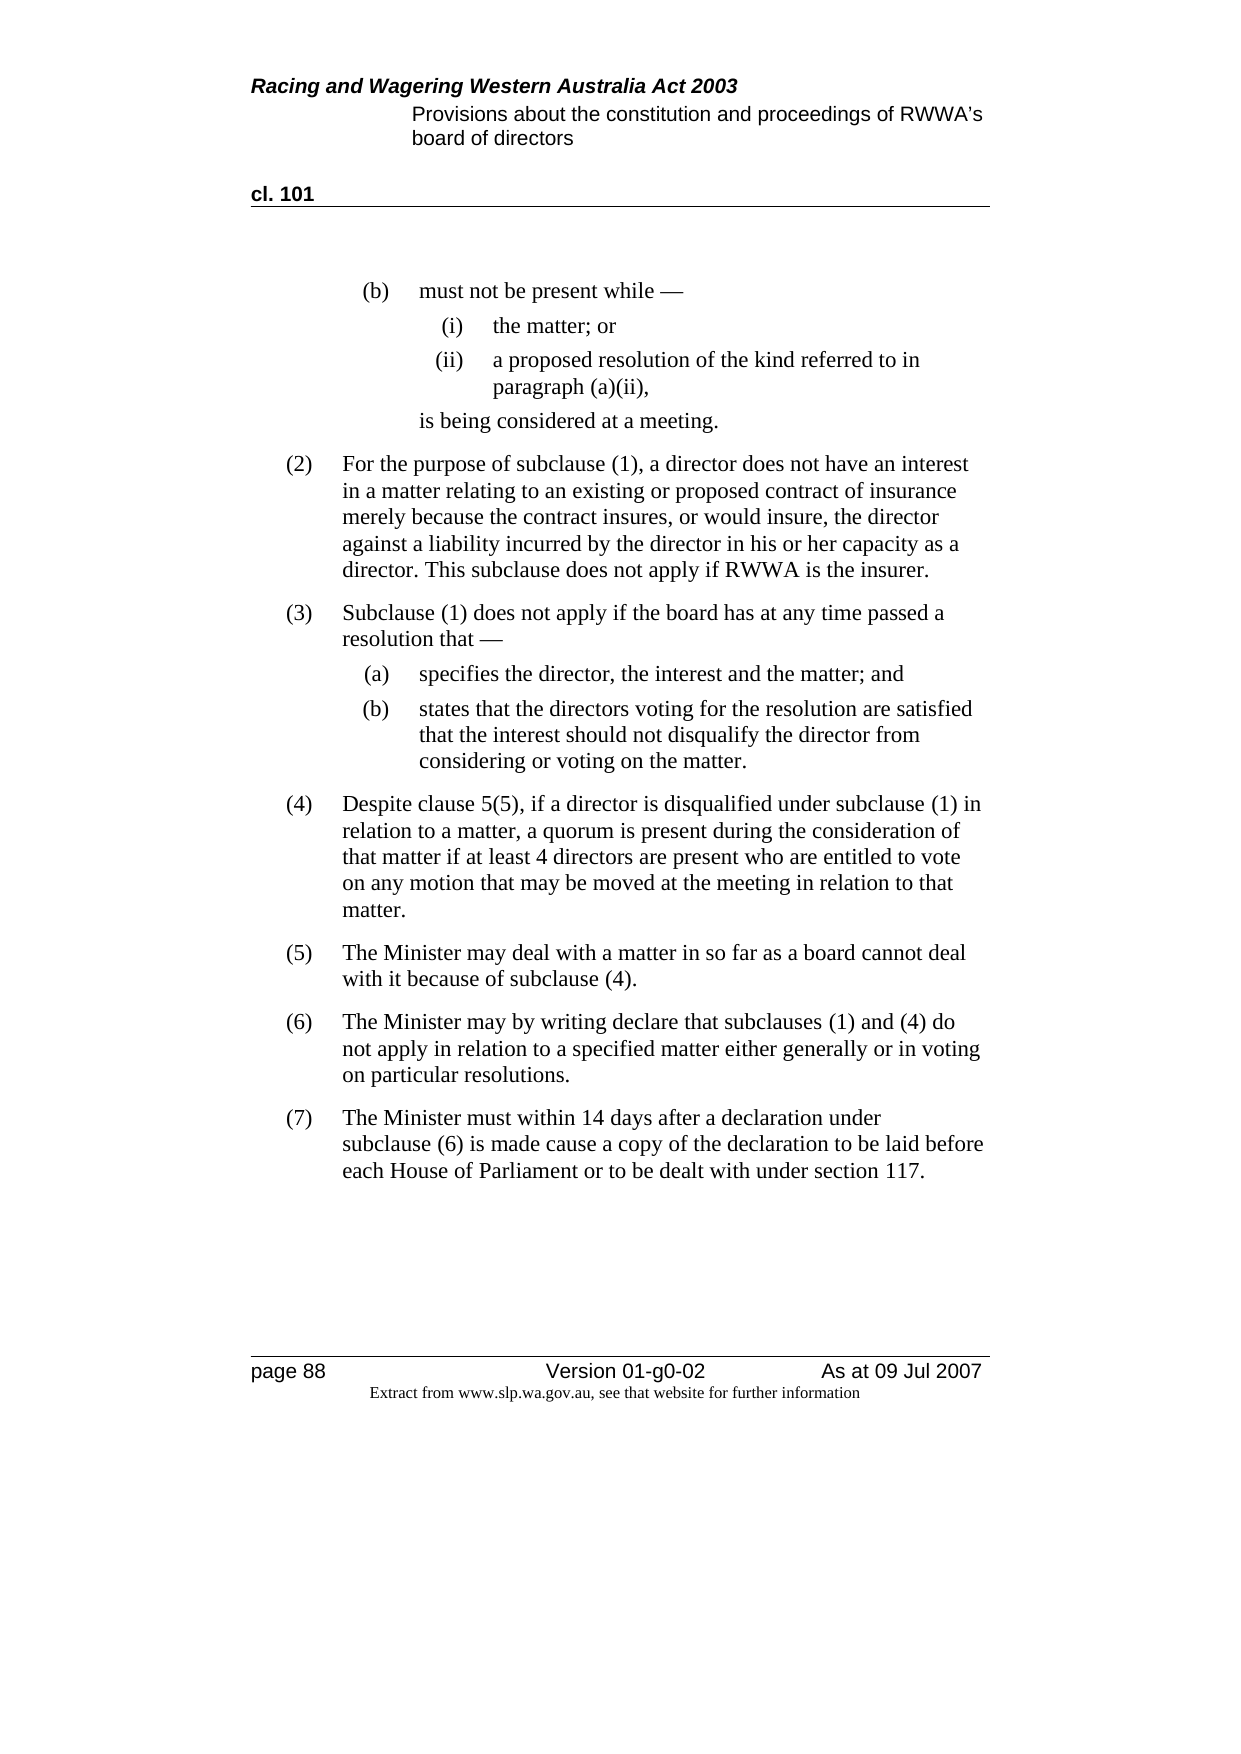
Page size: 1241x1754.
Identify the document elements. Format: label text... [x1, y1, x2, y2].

text (a) specifies the director, the interest and the matter; and [251, 660, 990, 686]
text (3) Subclause (1) does not apply if the board has at any time passed a resolution that — [251, 599, 990, 652]
text (i) the matter; or [251, 312, 990, 338]
text (ii) a proposed resolution of the kind referred to in paragraph (a)(ii), [251, 346, 990, 399]
text is being considered at a meeting. [251, 407, 990, 434]
text (b) must not be present while — [251, 277, 990, 303]
text (4) Despite clause 5(5), if a director is disqualified under subclause (1) in relation to a matter, a quorum is present during the consideration of that matter if at least 4 directors are present who are entitled to vote on any motion that may be moved at the meeting in relation to that matter. [251, 790, 990, 922]
text (7) The Minister must within 14 days after a declaration under subclause (6) is made cause a copy of the declaration to be laid before each House of Parliament or to be dealt with under section 117. [251, 1104, 990, 1183]
text (6) The Minister may by writing declare that subclauses (1) and (4) do not apply in relation to a specified matter either generally or in voting on particular resolutions. [251, 1008, 990, 1087]
text (b) states that the directors voting for the resolution are satisfied that the interest should not disqualify the director from considering or voting on the matter. [251, 695, 990, 774]
text (5) The Minister may deal with a matter in so far as a board cannot deal with it because of subclause (4). [251, 939, 990, 992]
text (2) For the purpose of subclause (1), a director does not have an interest in a matter relating to an existing or proposed contract of insurance merely because the contract insures, or would insure, the director against a liability incurred by the director in his or her capacity as a director. This subclause does not apply if RWWA is the insurer. [251, 451, 990, 582]
